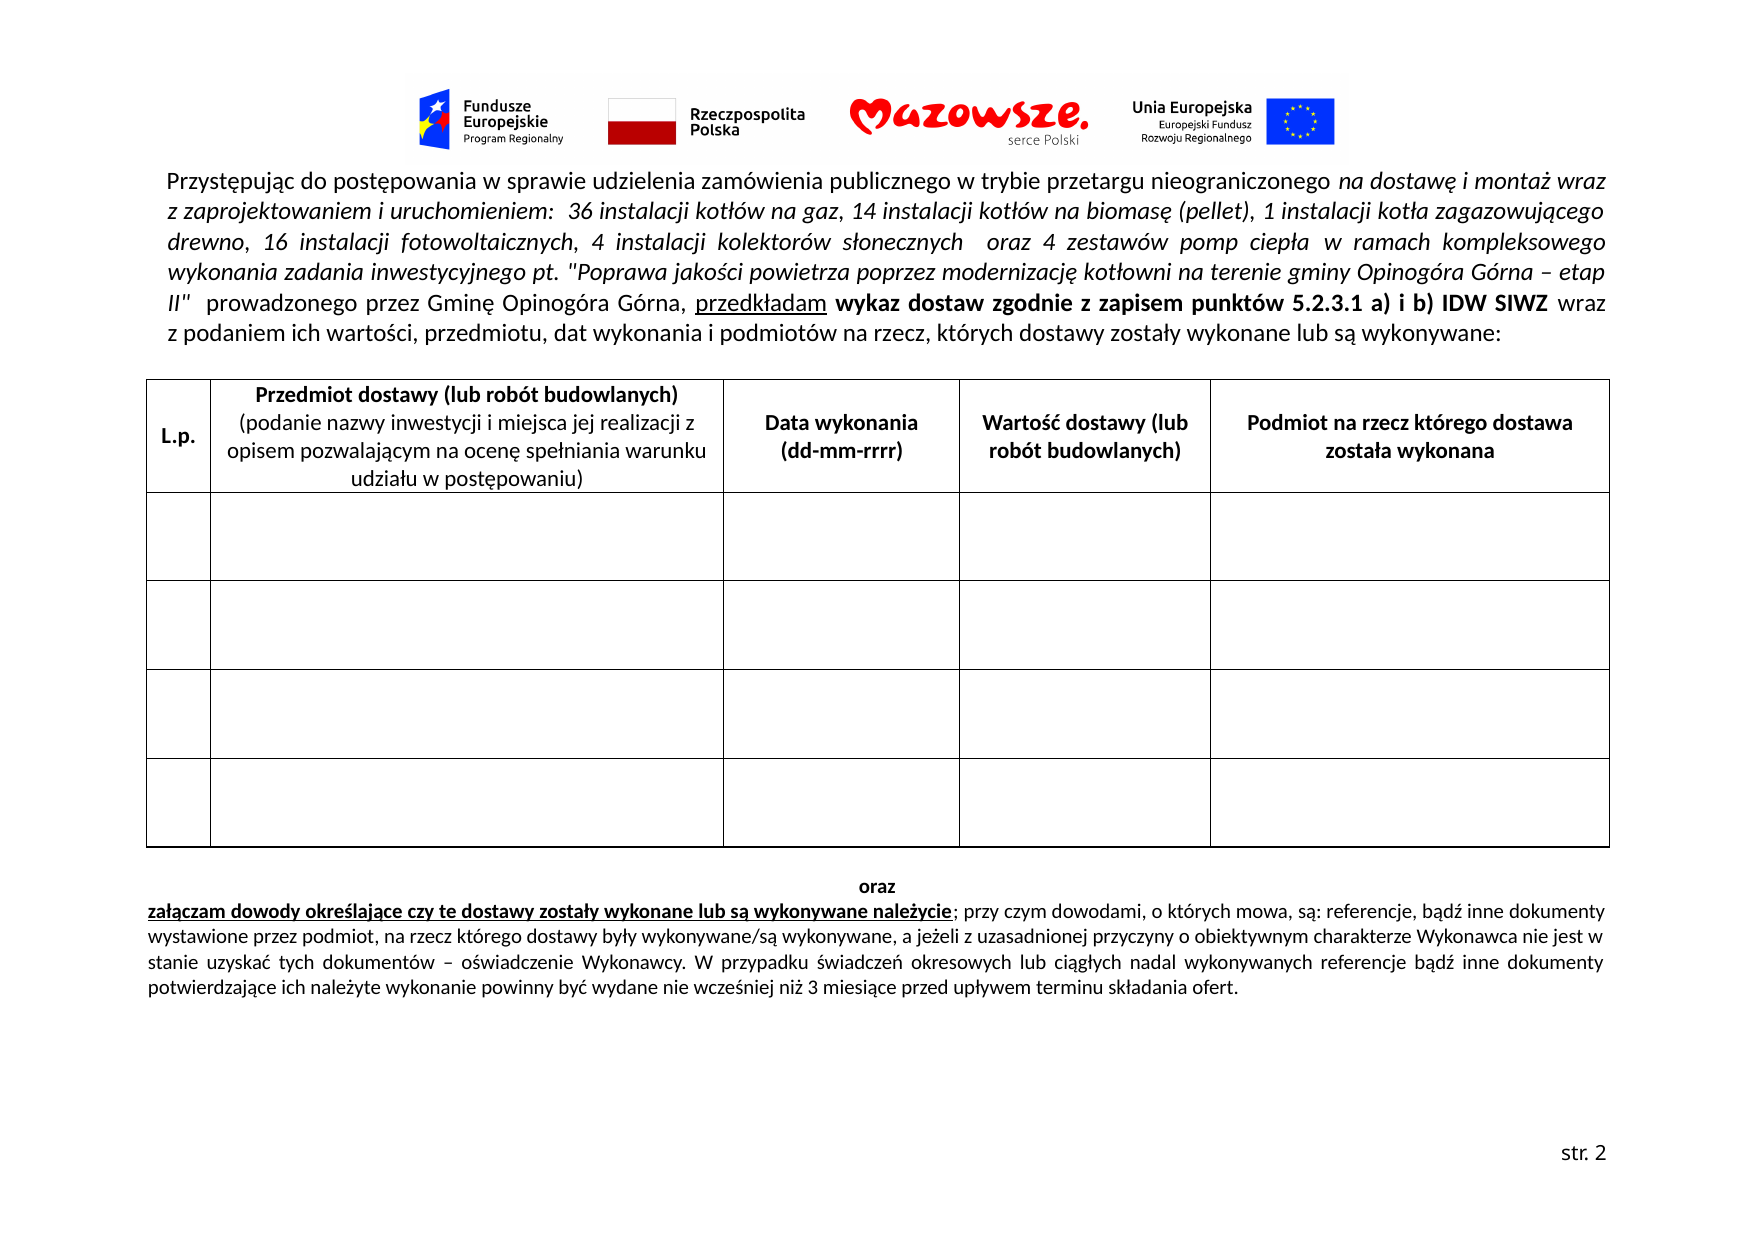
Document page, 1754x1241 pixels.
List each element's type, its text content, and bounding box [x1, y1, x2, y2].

table_cell [147, 759, 210, 846]
table_cell [211, 759, 723, 846]
table_cell [724, 759, 959, 846]
table_cell [211, 581, 723, 669]
table_cell [960, 493, 1210, 580]
picture [404, 73, 1350, 165]
table_header Przedmiot dostawy (lub robót budowlanych) (podanie nazwy inwestycji i miejsca jej realizacji z opisem pozwalającym na ocenę spełniania warunku udziału w postępowaniu) [211, 380, 723, 492]
text oraz [148, 873, 1606, 898]
table_header Wartość dostawy (lub robót budowlanych) [960, 380, 1210, 492]
table_cell [1211, 670, 1609, 758]
table_cell [724, 581, 959, 669]
table_cell [724, 493, 959, 580]
table_cell [960, 670, 1210, 758]
table_cell [211, 493, 723, 580]
table_cell [147, 670, 210, 758]
table_cell [211, 670, 723, 758]
table_header Data wykonania (dd-mm-rrrr) [724, 380, 959, 492]
table_cell [960, 581, 1210, 669]
table_cell [147, 493, 210, 580]
table_cell [724, 670, 959, 758]
text Przystępując do postępowania w sprawie udzielenia zamówienia publicznego w trybie przetargu nieograniczonego na dostawę i montaż wraz z zaprojektowaniem i uruchomieniem: 36 instalacji kotłów na gaz, 14 instalacji kotłów na biomasę (pellet), 1 instalacji kotła zagazowującego drewno, 16 instalacji fotowoltaicznych, 4 instalacji kolektorów słonecznych oraz 4 zestawów pomp ciepła w ramach kompleksowego wykonania zadania inwestycyjnego pt. "Poprawa jakości powietrza poprzez modernizację kotłowni na terenie gminy Opinogóra Górna – etap II" prowadzonego przez Gminę Opinogóra Górna, przedkładam wykaz dostaw zgodnie z zapisem punktów 5.2.3.1 a) i b) IDW SIWZ wraz z podaniem ich wartości, przedmiotu, dat wykonania i podmiotów na rzecz, których dostawy zostały wykonane lub są wykonywane: [166, 165, 1606, 348]
table_cell [960, 759, 1210, 846]
table_header Podmiot na rzecz którego dostawa została wykonana [1211, 380, 1609, 492]
table_cell [1211, 493, 1609, 580]
table_cell [1211, 581, 1609, 669]
table_cell [1211, 759, 1609, 846]
text załączam dowody określające czy te dostawy zostały wykonane lub są wykonywane należycie; przy czym dowodami, o których mowa, są: referencje, bądź inne dokumenty wystawione przez podmiot, na rzecz którego dostawy były wykonywane/są wykonywane, a jeżeli z uzasadnionej przyczyny o obiektywnym charakterze Wykonawca nie jest w stanie uzyskać tych dokumentów – oświadczenie Wykonawcy. W przypadku świadczeń okresowych lub ciągłych nadal wykonywanych referencje bądź inne dokumenty potwierdzające ich należyte wykonanie powinny być wydane nie wcześniej niż 3 miesiące przed upływem terminu składania ofert. [148, 898, 1606, 1000]
table_header L.p. [147, 380, 210, 492]
table_cell [147, 581, 210, 669]
